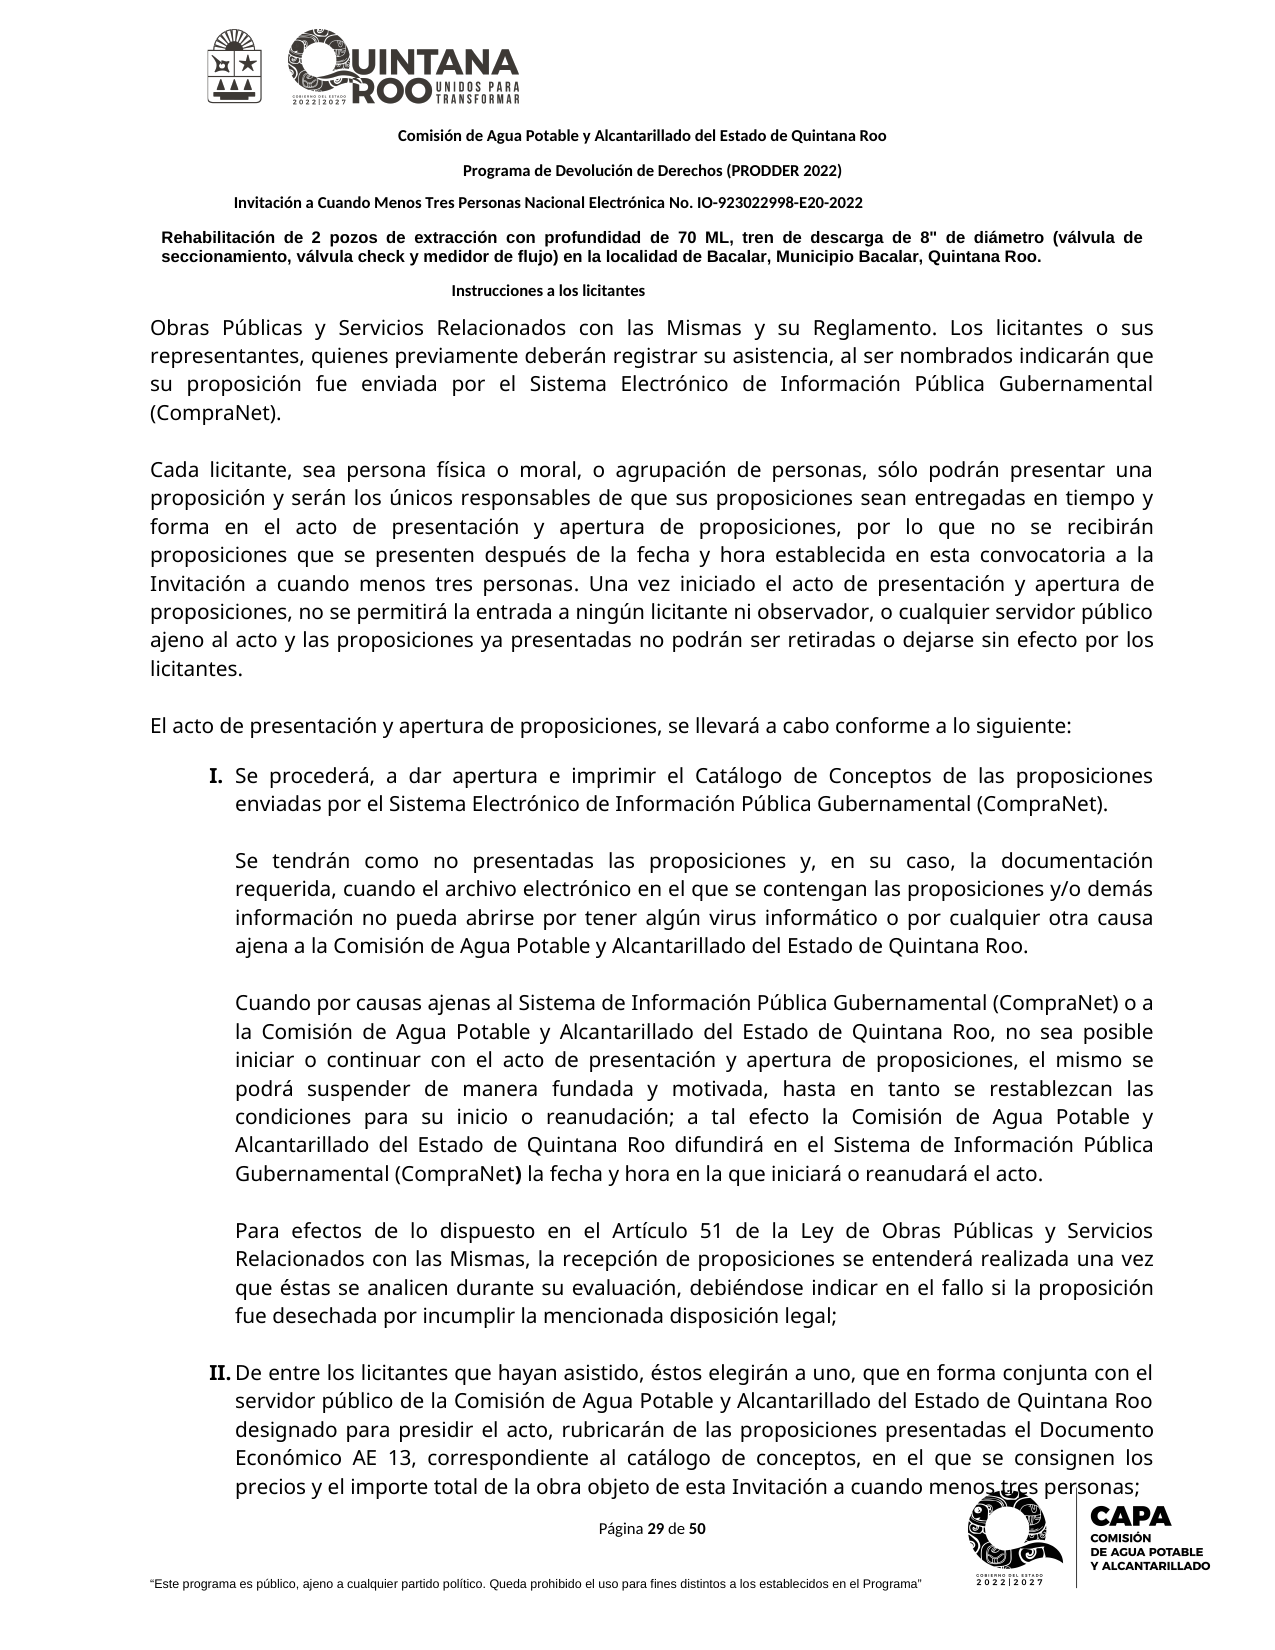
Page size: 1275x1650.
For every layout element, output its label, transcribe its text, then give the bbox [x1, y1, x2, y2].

picture [207, 29, 519, 105]
text Cada licitante, sea persona física o moral, o agrupación de personas, sólo podrán presentar una proposición y serán los únicos responsables de que sus proposiciones sean entregadas en tiempo y forma en el acto de presentación y apertura de proposiciones, por lo que no se recibirán proposiciones que se presenten después de la fecha y hora establecida en esta convocatoria a la Invitación a cuando menos tres personas. Una vez iniciado el acto de presentación y apertura de proposiciones, no se permitirá la entrada a ningún licitante ni observador, o cualquier servidor público ajeno al acto y las proposiciones ya presentadas no podrán ser retiradas o dejarse sin efecto por los licitantes. [150, 455, 1155, 682]
list De entre los licitantes que hayan asistido, éstos elegirán a uno, que en forma conjunta con el servidor público de la Comisión de Agua Potable y Alcantarillado del Estado de Quintana Roo designado para presidir el acto, rubricarán de las proposiciones presentadas el Documento Económico AE 13, correspondiente al catálogo de conceptos, en el que se consignen los precios y el importe total de la obra objeto de esta Invitación a cuando menos tres personas; [209, 1358, 1155, 1500]
text El acto de presentación y apertura de proposiciones, se llevará a cabo conforme a lo siguiente: [150, 711, 1155, 739]
picture [946, 1458, 1226, 1616]
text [150, 313, 1155, 426]
list Se procederá, a dar apertura e imprimir el Catálogo de Conceptos de las proposiciones enviadas por el Sistema Electrónico de Información Pública Gubernamental (CompraNet). [209, 761, 1155, 818]
text Se tendrán como no presentadas las proposiciones y, en su caso, la documentación requerida, cuando el archivo electrónico en el que se contengan las proposiciones y/o demás información no pueda abrirse por tener algún virus informático o por cualquier otra causa ajena a la Comisión de Agua Potable y Alcantarillado del Estado de Quintana Roo. [235, 846, 1155, 960]
text Cuando por causas ajenas al Sistema de Información Pública Gubernamental (CompraNet) o a la Comisión de Agua Potable y Alcantarillado del Estado de Quintana Roo, no sea posible iniciar o continuar con el acto de presentación y apertura de proposiciones, el mismo se podrá suspender de manera fundada y motivada, hasta en tanto se restablezcan las condiciones para su inicio o reanudación; a tal efecto la Comisión de Agua Potable y Alcantarillado del Estado de Quintana Roo difundirá en el Sistema de Información Pública Gubernamental (CompraNet) la fecha y hora en la que iniciará o reanudará el acto. [235, 988, 1155, 1187]
text Para efectos de lo dispuesto en el Artículo 51 de la Ley de Obras Públicas y Servicios Relacionados con las Mismas, la recepción de proposiciones se entenderá realizada una vez que éstas se analicen durante su evaluación, debiéndose indicar en el fallo si la proposición fue desechada por incumplir la mencionada disposición legal; [235, 1216, 1155, 1329]
